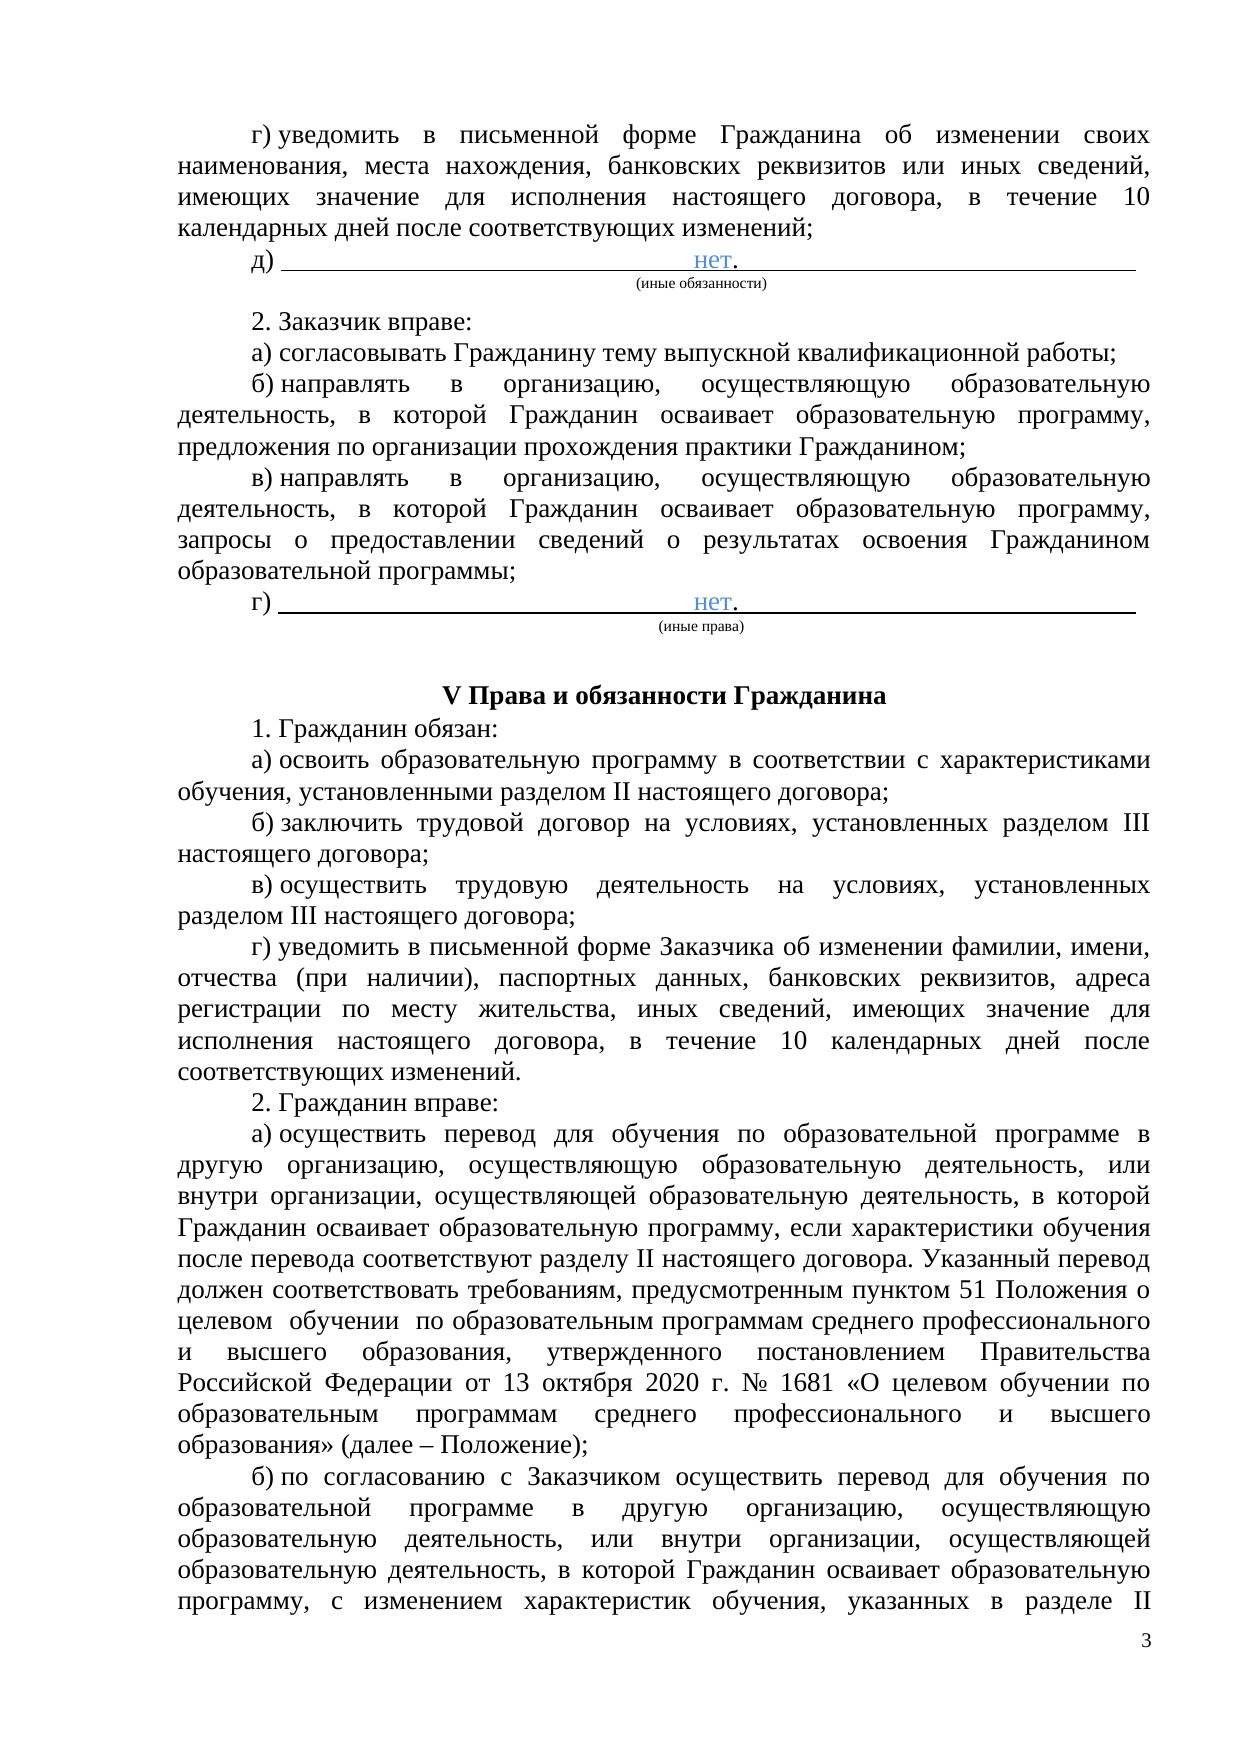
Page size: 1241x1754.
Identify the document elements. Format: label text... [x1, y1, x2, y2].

text в) осуществить трудовую деятельность на условиях, установленных разделом III настоящего договора; [177, 868, 1152, 930]
text 2. Заказчик вправе: [177, 305, 1152, 336]
text 1. Гражданин обязан: [177, 712, 1152, 743]
text г) нет. [177, 585, 1152, 616]
text а) осуществить перевод для обучения по образовательной программе в другую организацию, осуществляющую образовательную деятельность, или внутри организации, осуществляющей образовательную деятельность, в которой Гражданин осваивает образовательную программу, если характеристики обучения после перевода соответствуют разделу II настоящего договора. Указанный перевод должен соответствовать требованиям, предусмотренным пунктом 51 Положения о целевом обучении по образовательным программам среднего профессионального и высшего образования, утвержденного постановлением Правительства Российской Федерации от 13 октября 2020 г. № 1681 «О целевом обучении по образовательным программам среднего профессионального и высшего образования» (далее – Положение); [177, 1117, 1152, 1460]
text а) согласовывать Гражданину тему выпускной квалификационной работы; [177, 336, 1152, 367]
text г) уведомить в письменной форме Гражданина об изменении своих наименования, места нахождения, банковских реквизитов или иных сведений, имеющих значение для исполнения настоящего договора, в течение 10 календарных дней после соответствующих изменений; [177, 118, 1152, 243]
text б) заключить трудовой договор на условиях, установленных разделом III настоящего договора; [177, 806, 1152, 868]
text г) уведомить в письменной форме Заказчика об изменении фамилии, имени, отчества (при наличии), паспортных данных, банковских реквизитов, адреса регистрации по месту жительства, иных сведений, имеющих значение для исполнения настоящего договора, в течение 10 календарных дней после соответствующих изменений. [177, 930, 1152, 1086]
text 2. Гражданин вправе: [177, 1086, 1152, 1117]
text д) нет. [177, 243, 1152, 274]
text V Права и обязанности Гражданина [177, 679, 1152, 710]
text а) освоить образовательную программу в соответствии с характеристиками обучения, установленными разделом II настоящего договора; [177, 743, 1152, 806]
text в) направлять в организацию, осуществляющую образовательную деятельность, в которой Гражданин осваивает образовательную программу, запросы о предоставлении сведений о результатах освоения Гражданином образовательной программы; [177, 461, 1152, 585]
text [177, 1460, 1152, 1616]
text б) направлять в организацию, осуществляющую образовательную деятельность, в которой Гражданин осваивает образовательную программу, предложения по организации прохождения практики Гражданином; [177, 367, 1152, 461]
text (иные обязанности) [177, 274, 1152, 305]
text (иные права) [177, 616, 1152, 648]
